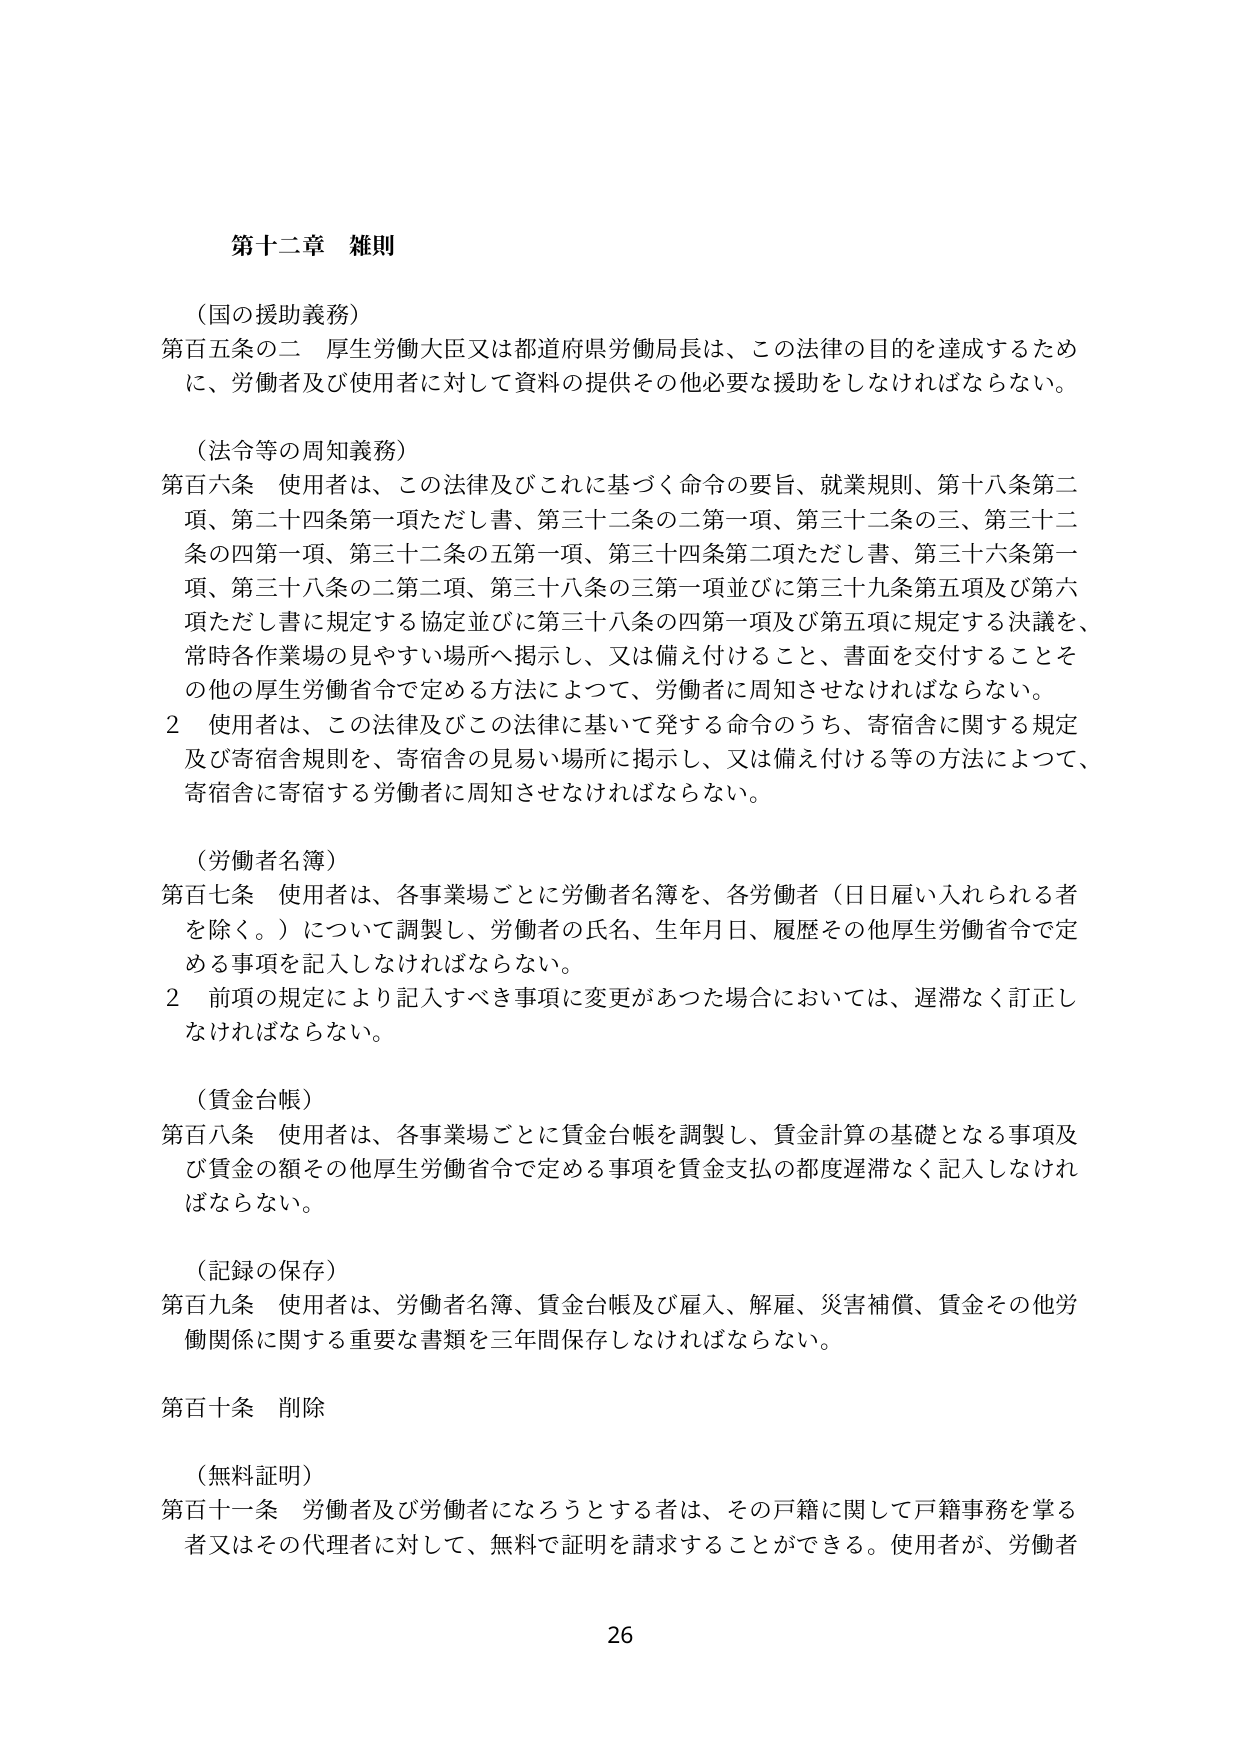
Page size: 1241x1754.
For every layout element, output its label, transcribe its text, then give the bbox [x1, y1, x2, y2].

text ２ 前項の規定により記入すべき事項に変更があつた場合においては、遅滞なく訂正しなければならない。 [161, 979, 1079, 1048]
text （国の援助義務） [184, 296, 1079, 330]
text ２ 使用者は、この法律及びこの法律に基いて発する命令のうち、寄宿舎に関する規定及び寄宿舎規則を、寄宿舎の見易い場所に掲示し、又は備え付ける等の方法によつて、寄宿舎に寄宿する労働者に周知させなければならない。 [161, 706, 1079, 809]
text 第百五条の二 厚生労働大臣又は都道府県労働局長は、この法律の目的を達成するために、労働者及び使用者に対して資料の提供その他必要な援助をしなければならない。 [161, 330, 1079, 399]
text （無料証明） [184, 1458, 1079, 1492]
text 第百八条 使用者は、各事業場ごとに賃金台帳を調製し、賃金計算の基礎となる事項及び賃金の額その他厚生労働省令で定める事項を賃金支払の都度遅滞なく記入しなければならない。 [161, 1116, 1079, 1219]
text （法令等の周知義務） [184, 433, 1079, 467]
text 第百九条 使用者は、労働者名簿、賃金台帳及び雇入、解雇、災害補償、賃金その他労働関係に関する重要な書類を三年間保存しなければならない。 [161, 1287, 1079, 1355]
text 第百六条 使用者は、この法律及びこれに基づく命令の要旨、就業規則、第十八条第二項、第二十四条第一項ただし書、第三十二条の二第一項、第三十二条の三、第三十二条の四第一項、第三十二条の五第一項、第三十四条第二項ただし書、第三十六条第一項、第三十八条の二第二項、第三十八条の三第一項並びに第三十九条第五項及び第六項ただし書に規定する協定並びに第三十八条の四第一項及び第五項に規定する決議を、常時各作業場の見やすい場所へ掲示し、又は備え付けること、書面を交付することその他の厚生労働省令で定める方法によつて、労働者に周知させなければならない。 [161, 467, 1079, 706]
text 第百十条 削除 [161, 1389, 1079, 1424]
text （労働者名簿） [184, 843, 1079, 877]
text 第十二章 雑則 [230, 228, 1079, 262]
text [161, 1492, 1079, 1560]
text （記録の保存） [184, 1253, 1079, 1287]
text （賃金台帳） [184, 1082, 1079, 1116]
text 第百七条 使用者は、各事業場ごとに労働者名簿を、各労働者（日日雇い入れられる者を除く。）について調製し、労働者の氏名、生年月日、履歴その他厚生労働省令で定める事項を記入しなければならない。 [161, 877, 1079, 979]
